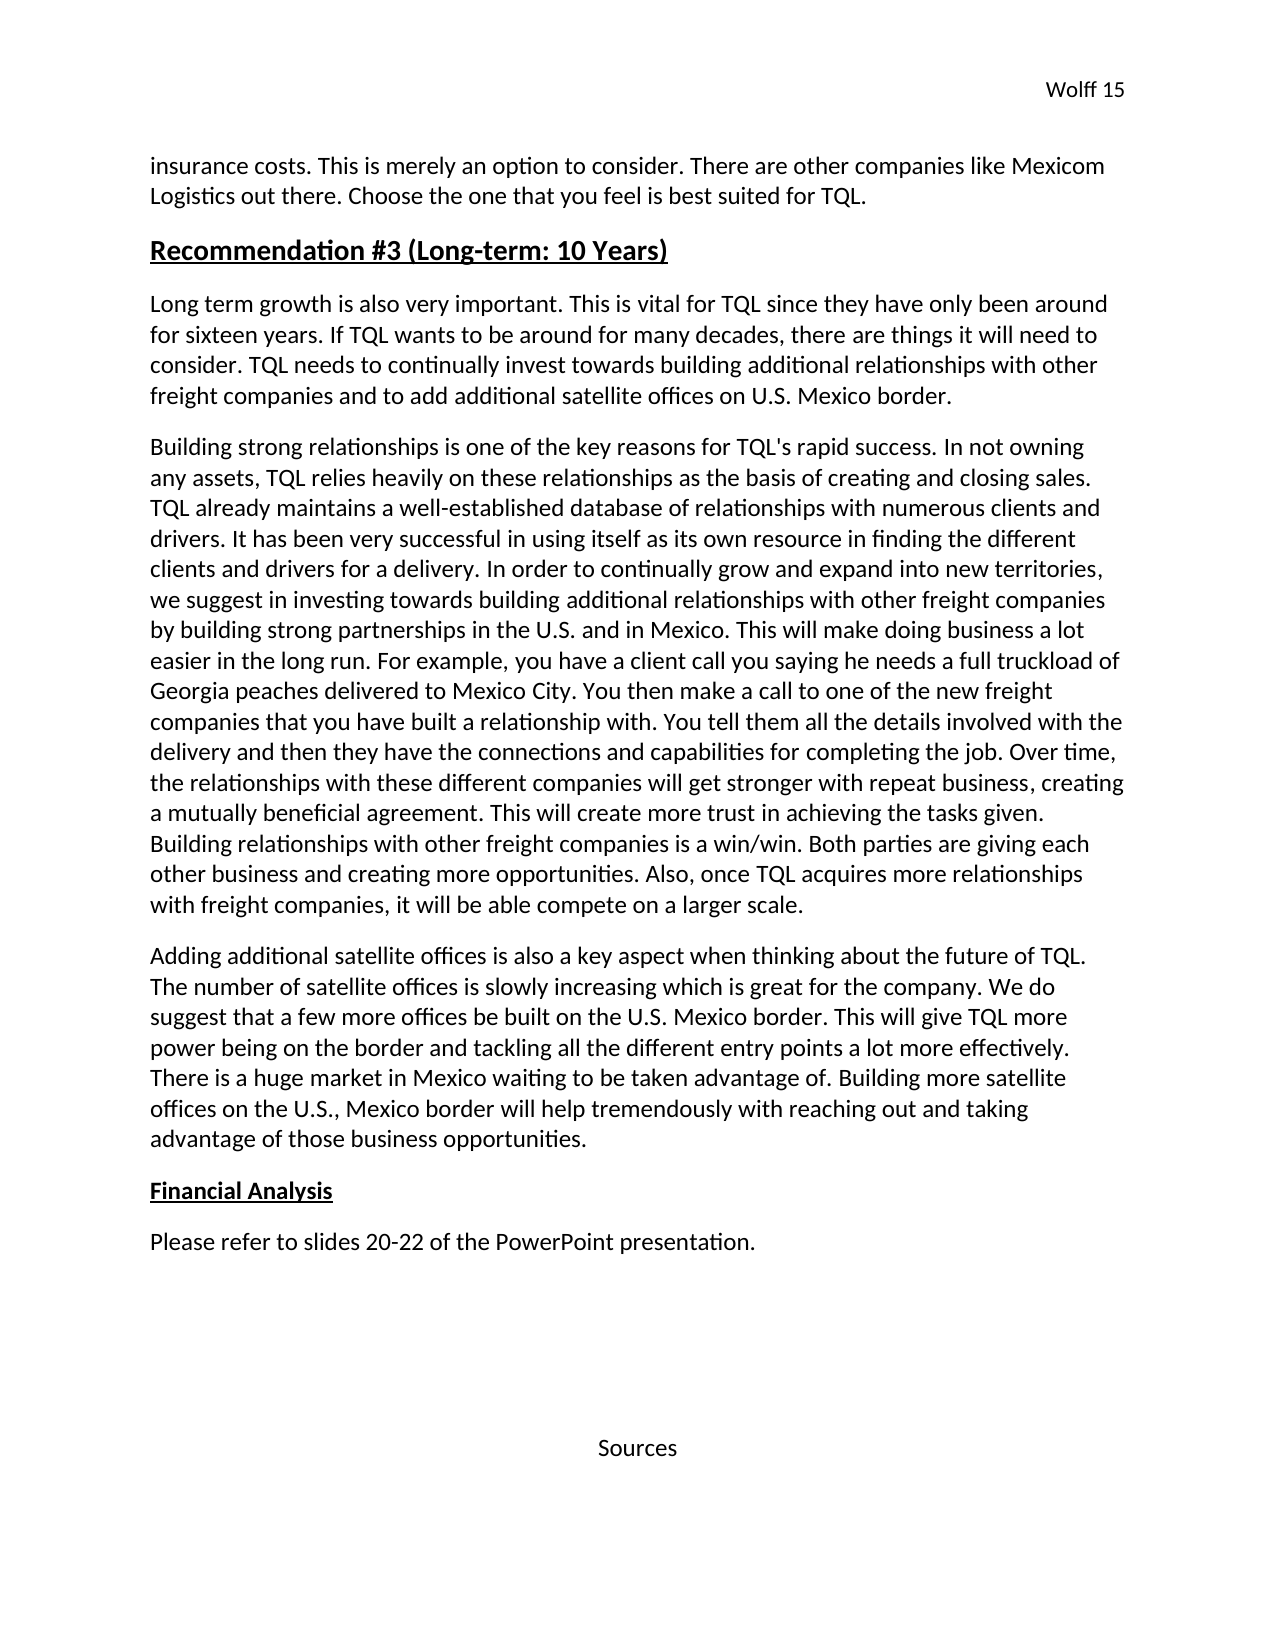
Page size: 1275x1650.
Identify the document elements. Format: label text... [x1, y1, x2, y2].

text Financial Analysis [150, 1175, 1125, 1205]
text Sources [150, 1432, 1125, 1462]
text Building strong relationships is one of the key reasons for TQL's rapid success. In not owning any assets, TQL relies heavily on these relationships as the basis of creating and closing sales. TQL already maintains a well-established database of relationships with numerous clients and drivers. It has been very successful in using itself as its own resource in finding the different clients and drivers for a delivery. In order to continually grow and expand into new territories, we suggest in investing towards building additional relationships with other freight companies by building strong partnerships in the U.S. and in Mexico. This will make doing business a lot easier in the long run. For example, you have a client call you saying he needs a full truckload of Georgia peaches delivered to Mexico City. You then make a call to one of the new freight companies that you have built a relationship with. You tell them all the details involved with the delivery and then they have the connections and capabilities for completing the job. Over time, the relationships with these different companies will get stronger with repeat business, creating a mutually beneficial agreement. This will create more trust in achieving the tasks given. Building relationships with other freight companies is a win/win. Both parties are giving each other business and creating more opportunities. Also, once TQL acquires more relationships with freight companies, it will be able compete on a larger scale. [150, 431, 1125, 919]
text Long term growth is also very important. This is vital for TQL since they have only been around for sixteen years. If TQL wants to be around for many decades, there are things it will need to consider. TQL needs to continually invest towards building additional relationships with other freight companies and to add additional satellite offices on U.S. Mexico border. [150, 288, 1125, 410]
text Recommendation #3 (Long-term: 10 Years) [150, 232, 1125, 267]
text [150, 150, 1125, 211]
text Please refer to slides 20-22 of the PowerPoint presentation. [150, 1226, 1125, 1257]
text Adding additional satellite offices is also a key aspect when thinking about the future of TQL. The number of satellite offices is slowly increasing which is great for the company. We do suggest that a few more offices be built on the U.S. Mexico border. This will give TQL more power being on the border and tackling all the different entry points a lot more effectively. There is a huge market in Mexico waiting to be taken advantage of. Building more satellite offices on the U.S., Mexico border will help tremendously with reaching out and taking advantage of those business opportunities. [150, 940, 1125, 1154]
